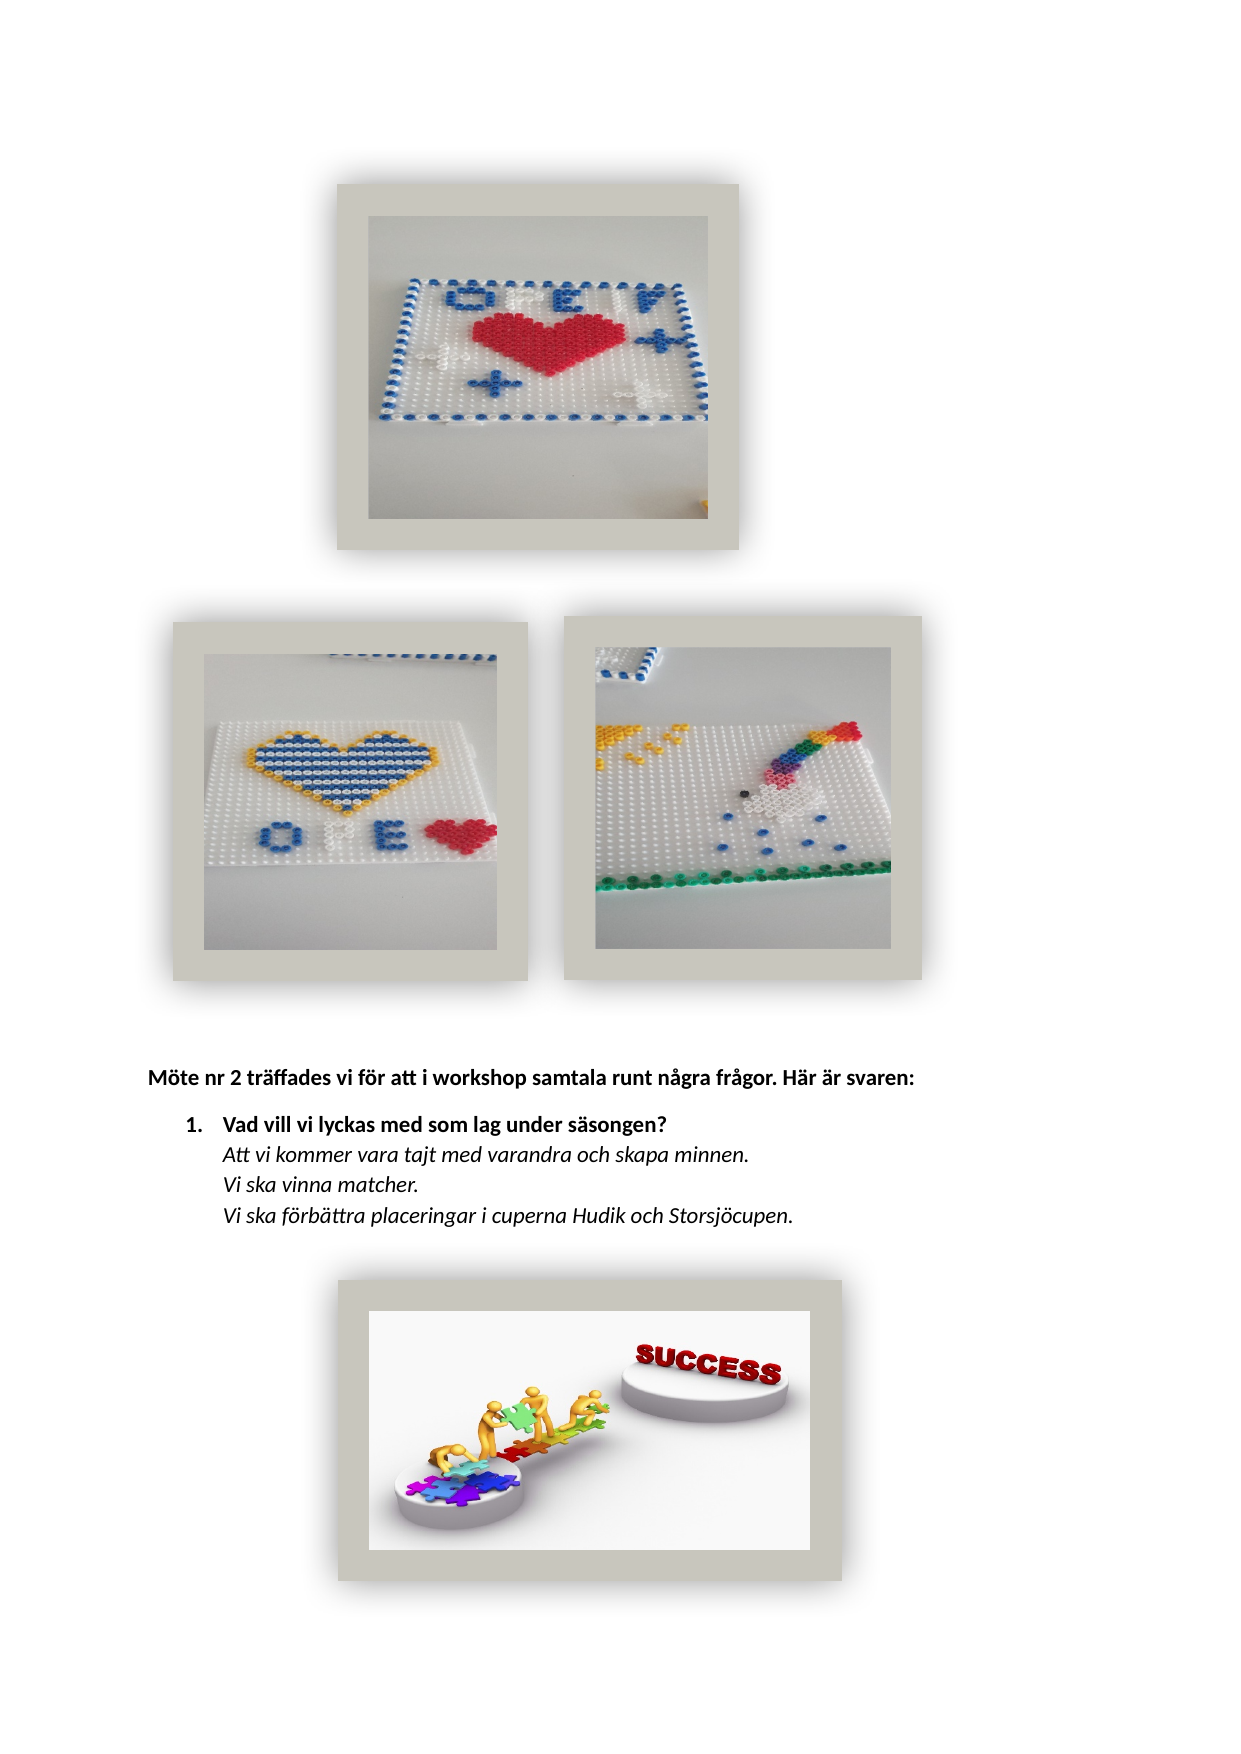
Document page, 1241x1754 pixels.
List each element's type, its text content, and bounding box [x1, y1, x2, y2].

list Vi ska förbättra placeringar i cuperna Hudik och Storsjöcupen. [223, 1201, 1093, 1229]
picture [596, 648, 891, 949]
picture [369, 216, 708, 519]
picture [369, 1311, 810, 1550]
list Att vi kommer vara tajt med varandra och skapa minnen. [223, 1140, 1093, 1168]
list Vi ska vinna matcher. [223, 1171, 1093, 1198]
list Vad vill vi lyckas med som lag under säsongen? [185, 1110, 1093, 1138]
text Möte nr 2 träffades vi för att i workshop samtala runt några frågor. Här är svaren: [148, 1063, 1093, 1091]
picture [204, 654, 497, 950]
